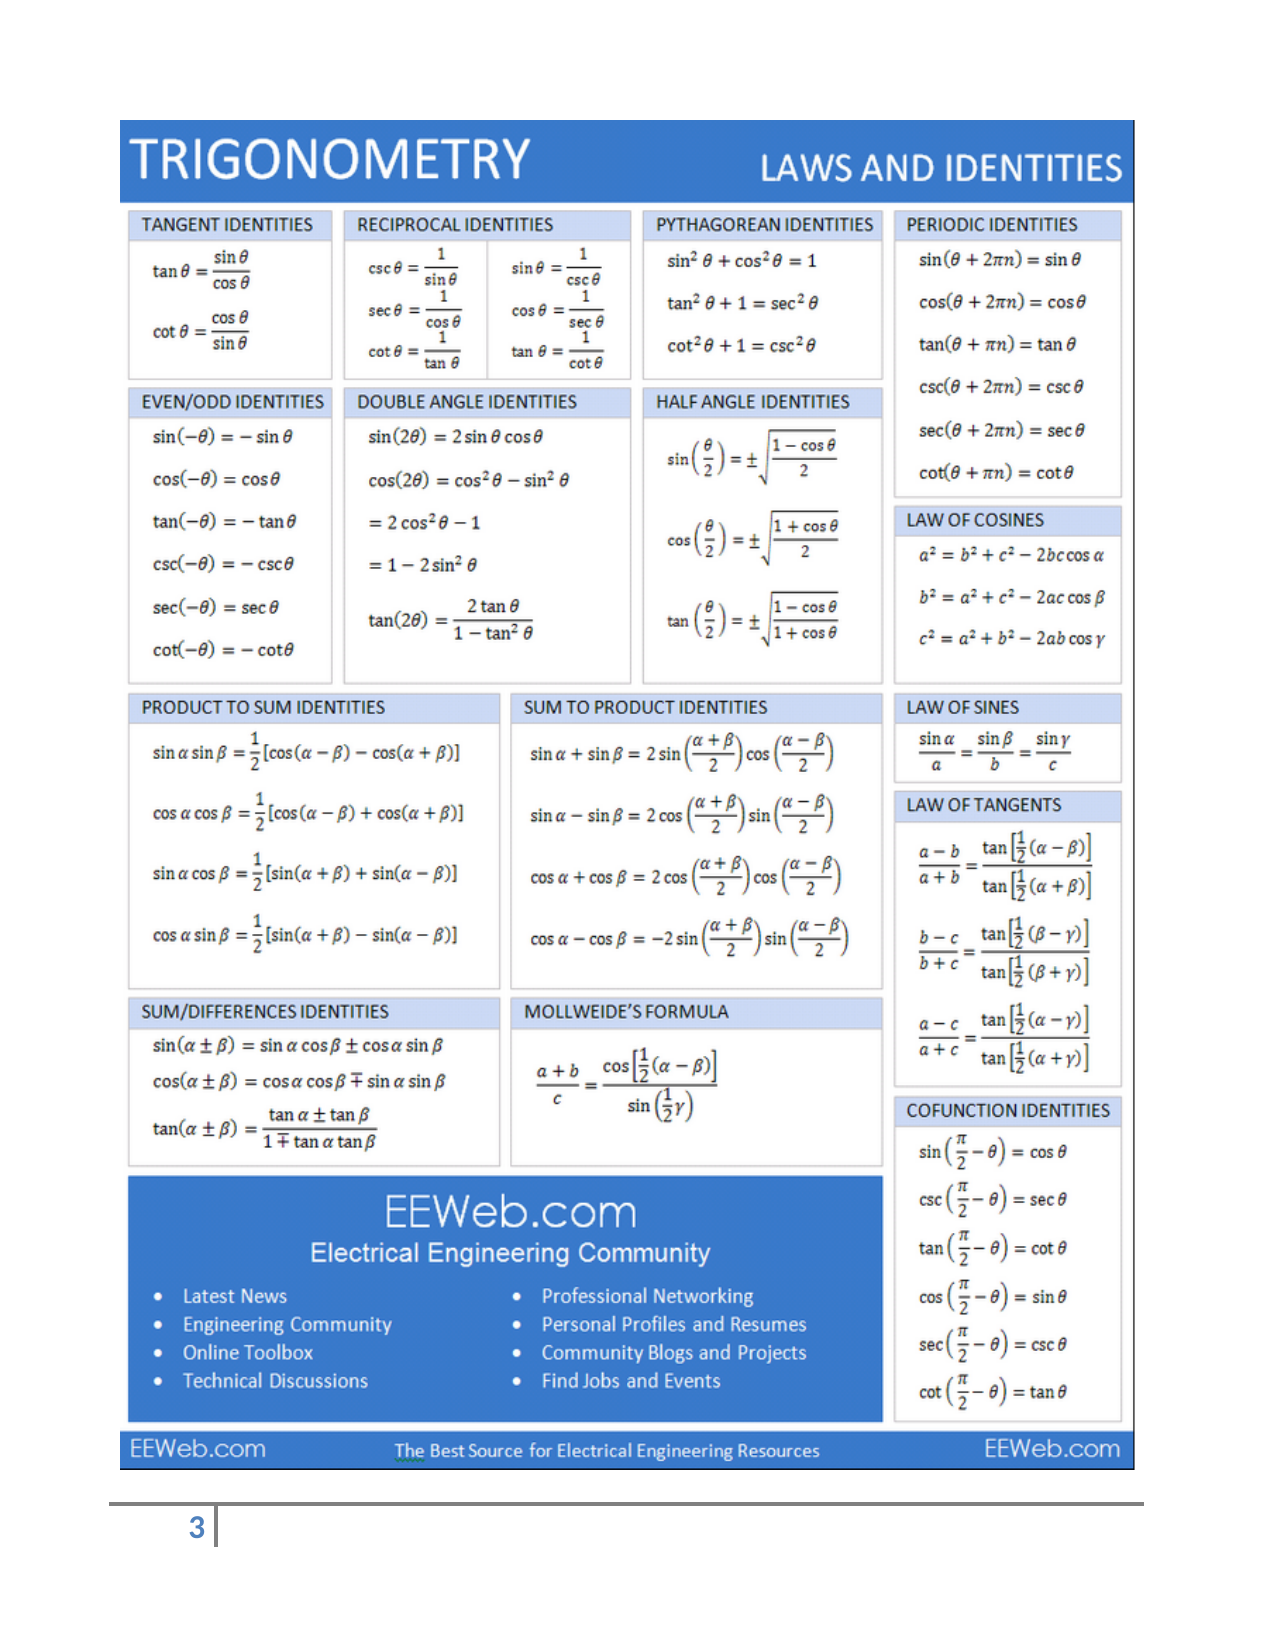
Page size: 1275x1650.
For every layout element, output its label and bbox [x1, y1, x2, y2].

picture [120, 120, 1138, 1470]
